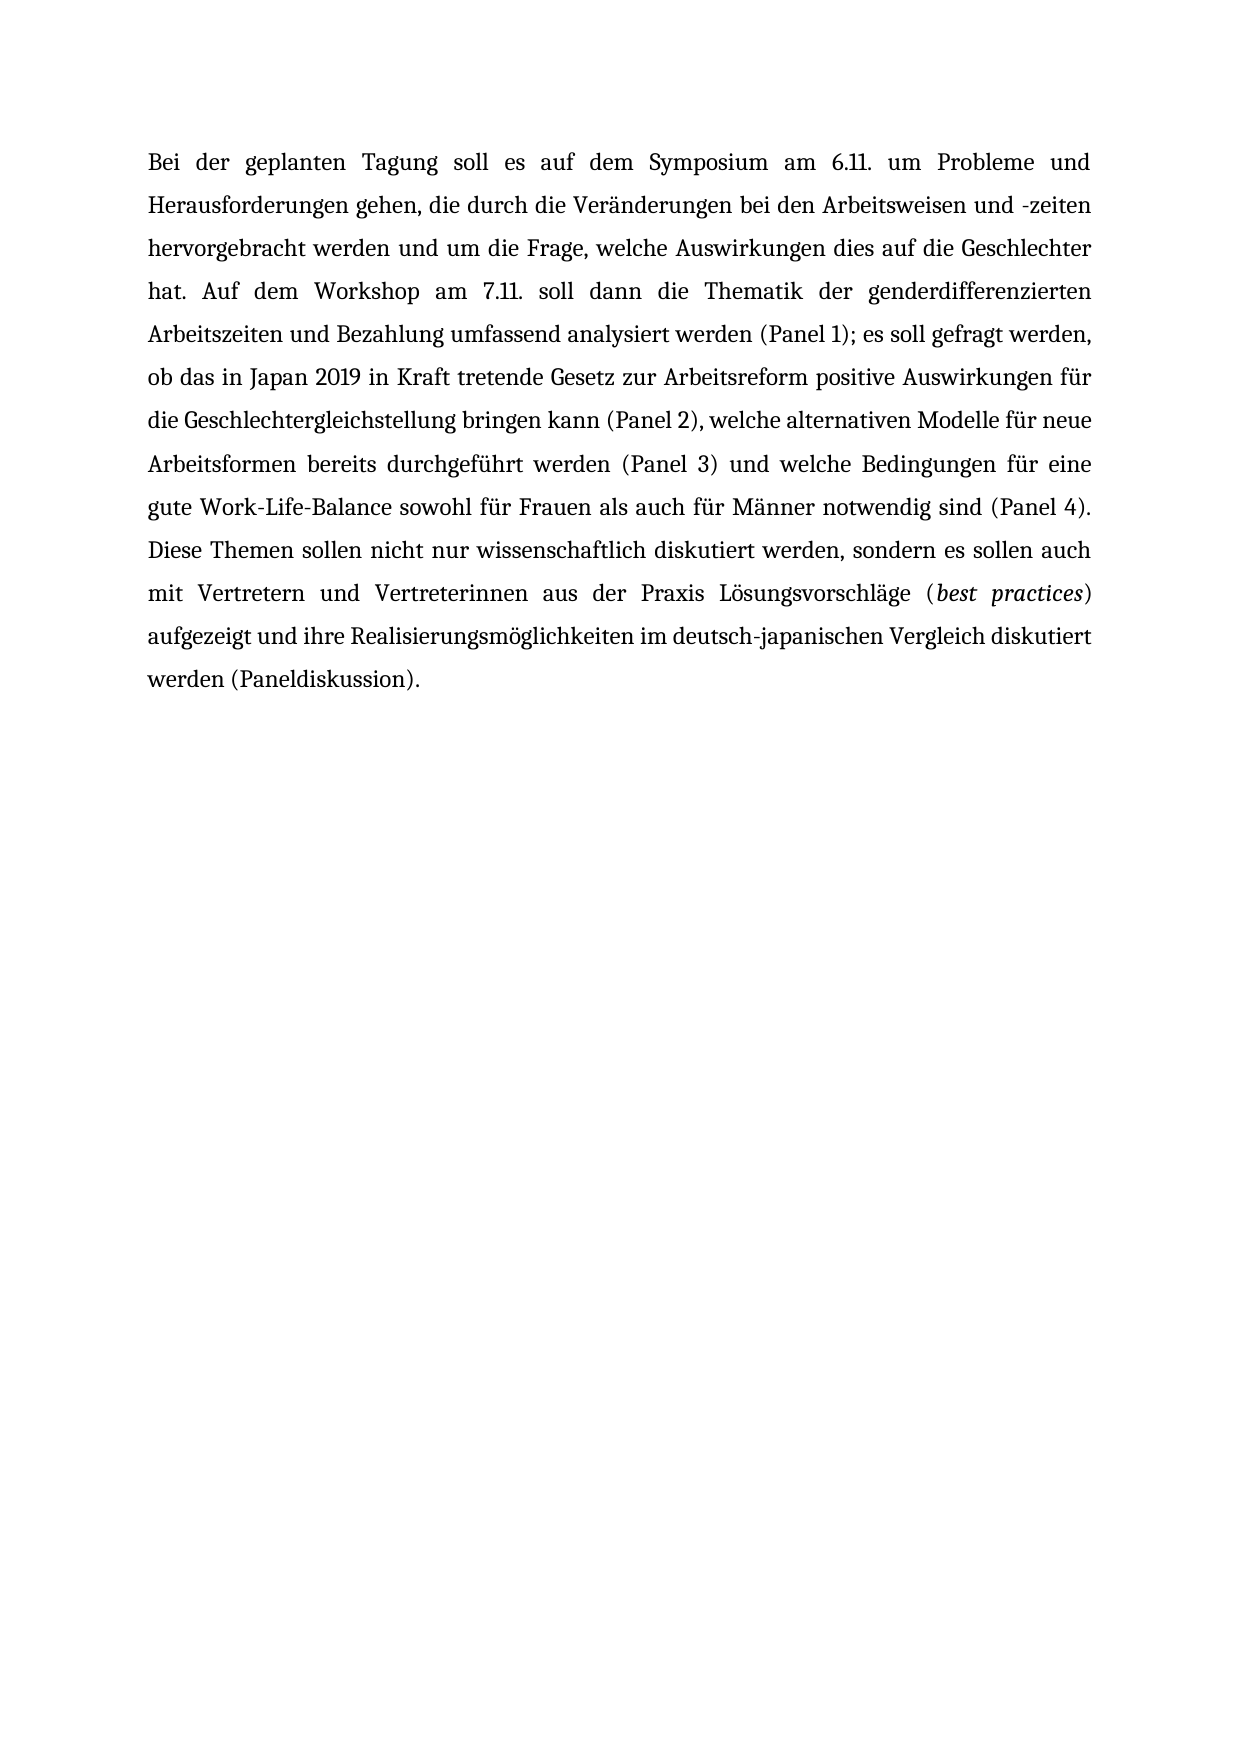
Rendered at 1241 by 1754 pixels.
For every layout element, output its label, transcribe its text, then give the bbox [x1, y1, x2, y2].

text Bei der geplanten Tagung soll es auf dem Symposium am 6.11. um Probleme und Herausforderungen gehen, die durch die Veränderungen bei den Arbeitsweisen und -zeiten hervorgebracht werden und um die Frage, welche Auswirkungen dies auf die Geschlechter hat. Auf dem Workshop am 7.11. soll dann die Thematik der genderdifferenzierten Arbeitszeiten und Bezahlung umfassend analysiert werden (Panel 1); es soll gefragt werden, ob das in Japan 2019 in Kraft tretende Gesetz zur Arbeitsreform positive Auswirkungen für die Geschlechtergleichstellung bringen kann (Panel 2), welche alternativen Modelle für neue Arbeitsformen bereits durchgeführt werden (Panel 3) und welche Bedingungen für eine gute Work-Life-Balance sowohl für Frauen als auch für Männer notwendig sind (Panel 4). Diese Themen sollen nicht nur wissenschaftlich diskutiert werden, sondern es sollen auch mit Vertretern und Vertreterinnen aus der Praxis Lösungsvorschläge (best practices) aufgezeigt und ihre Realisierungsmöglichkeiten im deutsch-japanischen Vergleich diskutiert werden (Paneldiskussion). [148, 148, 1093, 694]
